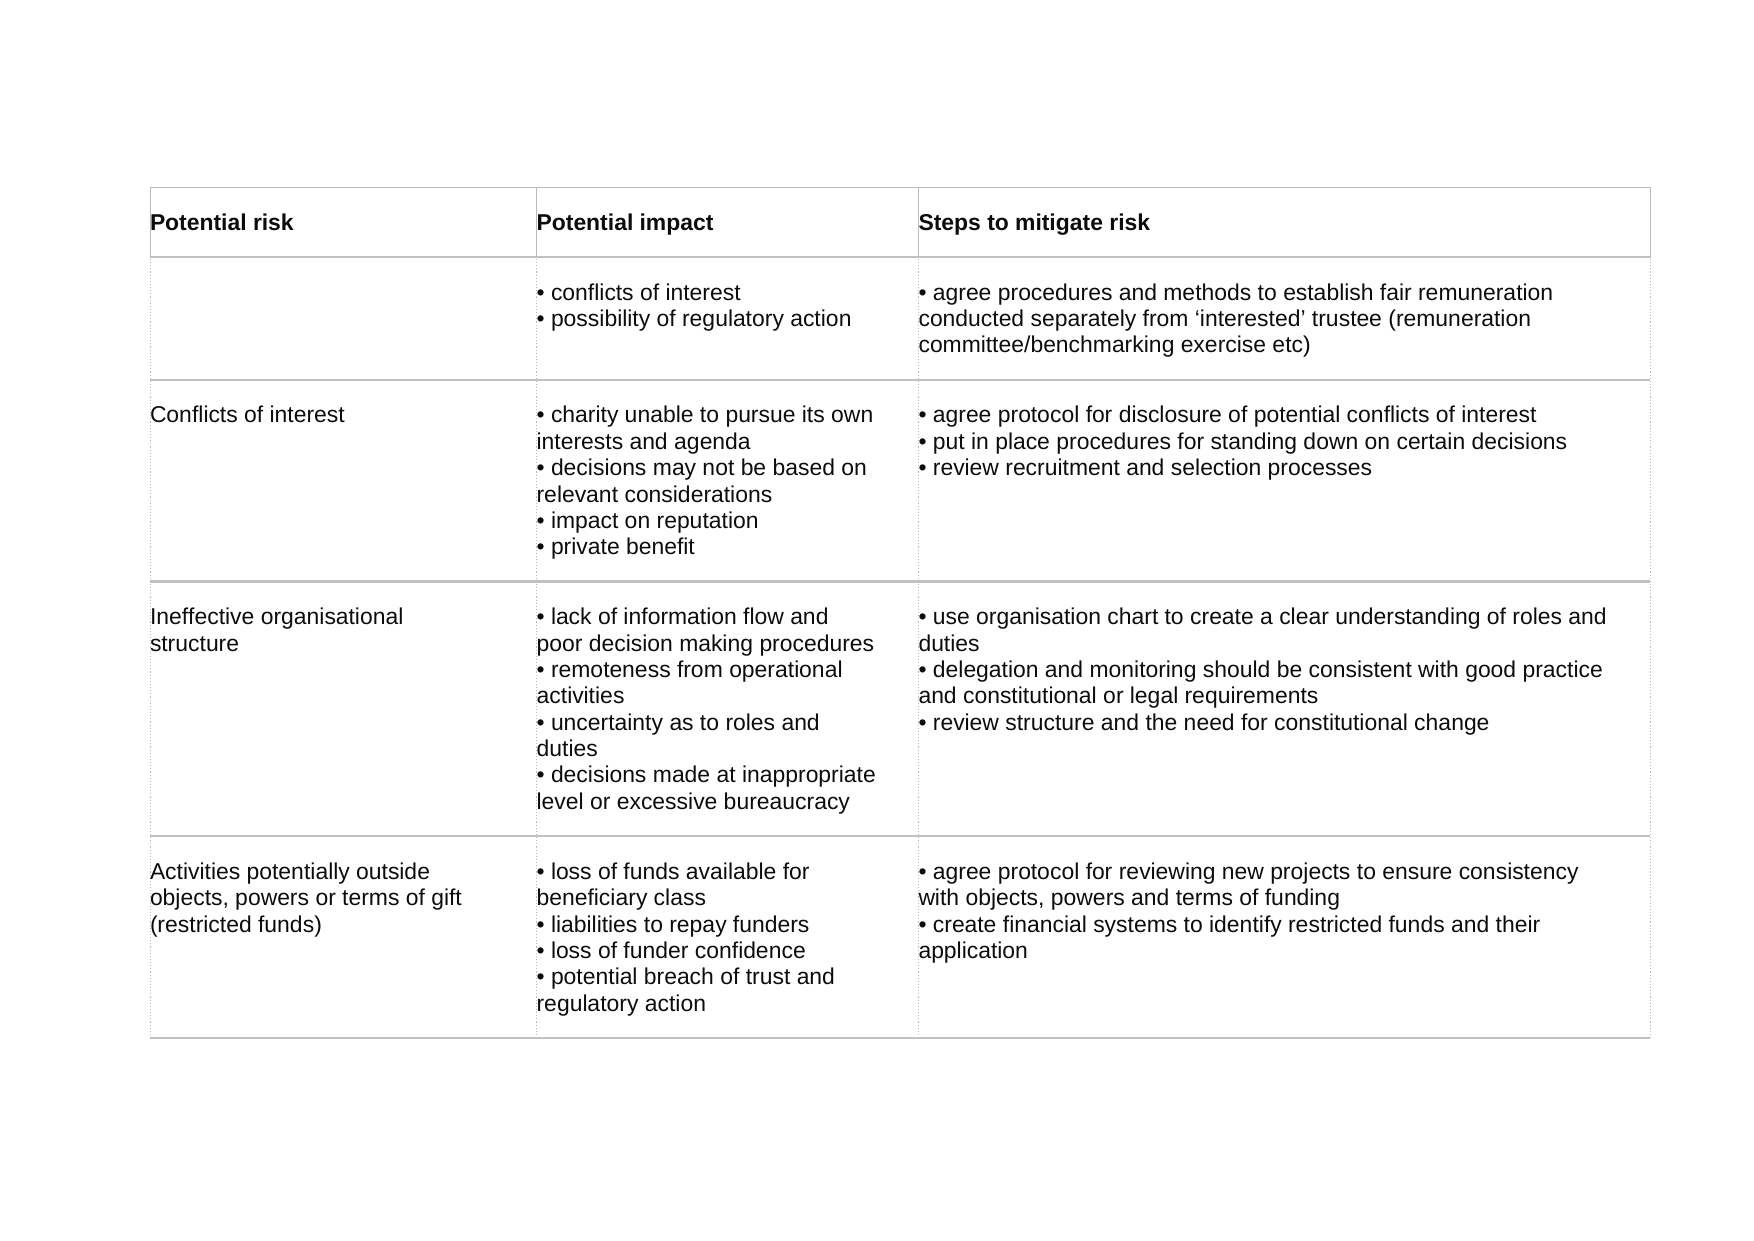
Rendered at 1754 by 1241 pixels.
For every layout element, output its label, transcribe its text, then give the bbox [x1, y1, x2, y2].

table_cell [918, 837, 1650, 1037]
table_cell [536, 837, 918, 1037]
table_cell • agree protocol for disclosure of potential conflicts of interest • put in place procedures for standing down on certain decisions • review recruitment and selection processes [918, 381, 1650, 580]
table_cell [150, 837, 536, 1037]
table_header Potential risk [151, 188, 536, 256]
table_header Steps to mitigate risk [919, 188, 1650, 256]
table_cell Conflicts of interest [150, 381, 536, 580]
table_cell • use organisation chart to create a clear understanding of roles and duties • delegation and monitoring should be consistent with good practice and constitutional or legal requirements • review structure and the need for constitutional change [918, 583, 1650, 835]
table_cell • charity unable to pursue its own interests and agenda • decisions may not be based on relevant considerations • impact on reputation • private benefit [536, 381, 918, 580]
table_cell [536, 258, 918, 378]
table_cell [918, 258, 1650, 378]
table_cell • lack of information flow and poor decision making procedures • remoteness from operational activities • uncertainty as to roles and duties • decisions made at inappropriate level or excessive bureaucracy [536, 583, 918, 835]
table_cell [150, 258, 536, 378]
table_header Potential impact [537, 188, 918, 256]
table_cell Ineffective organisational structure [150, 583, 536, 835]
